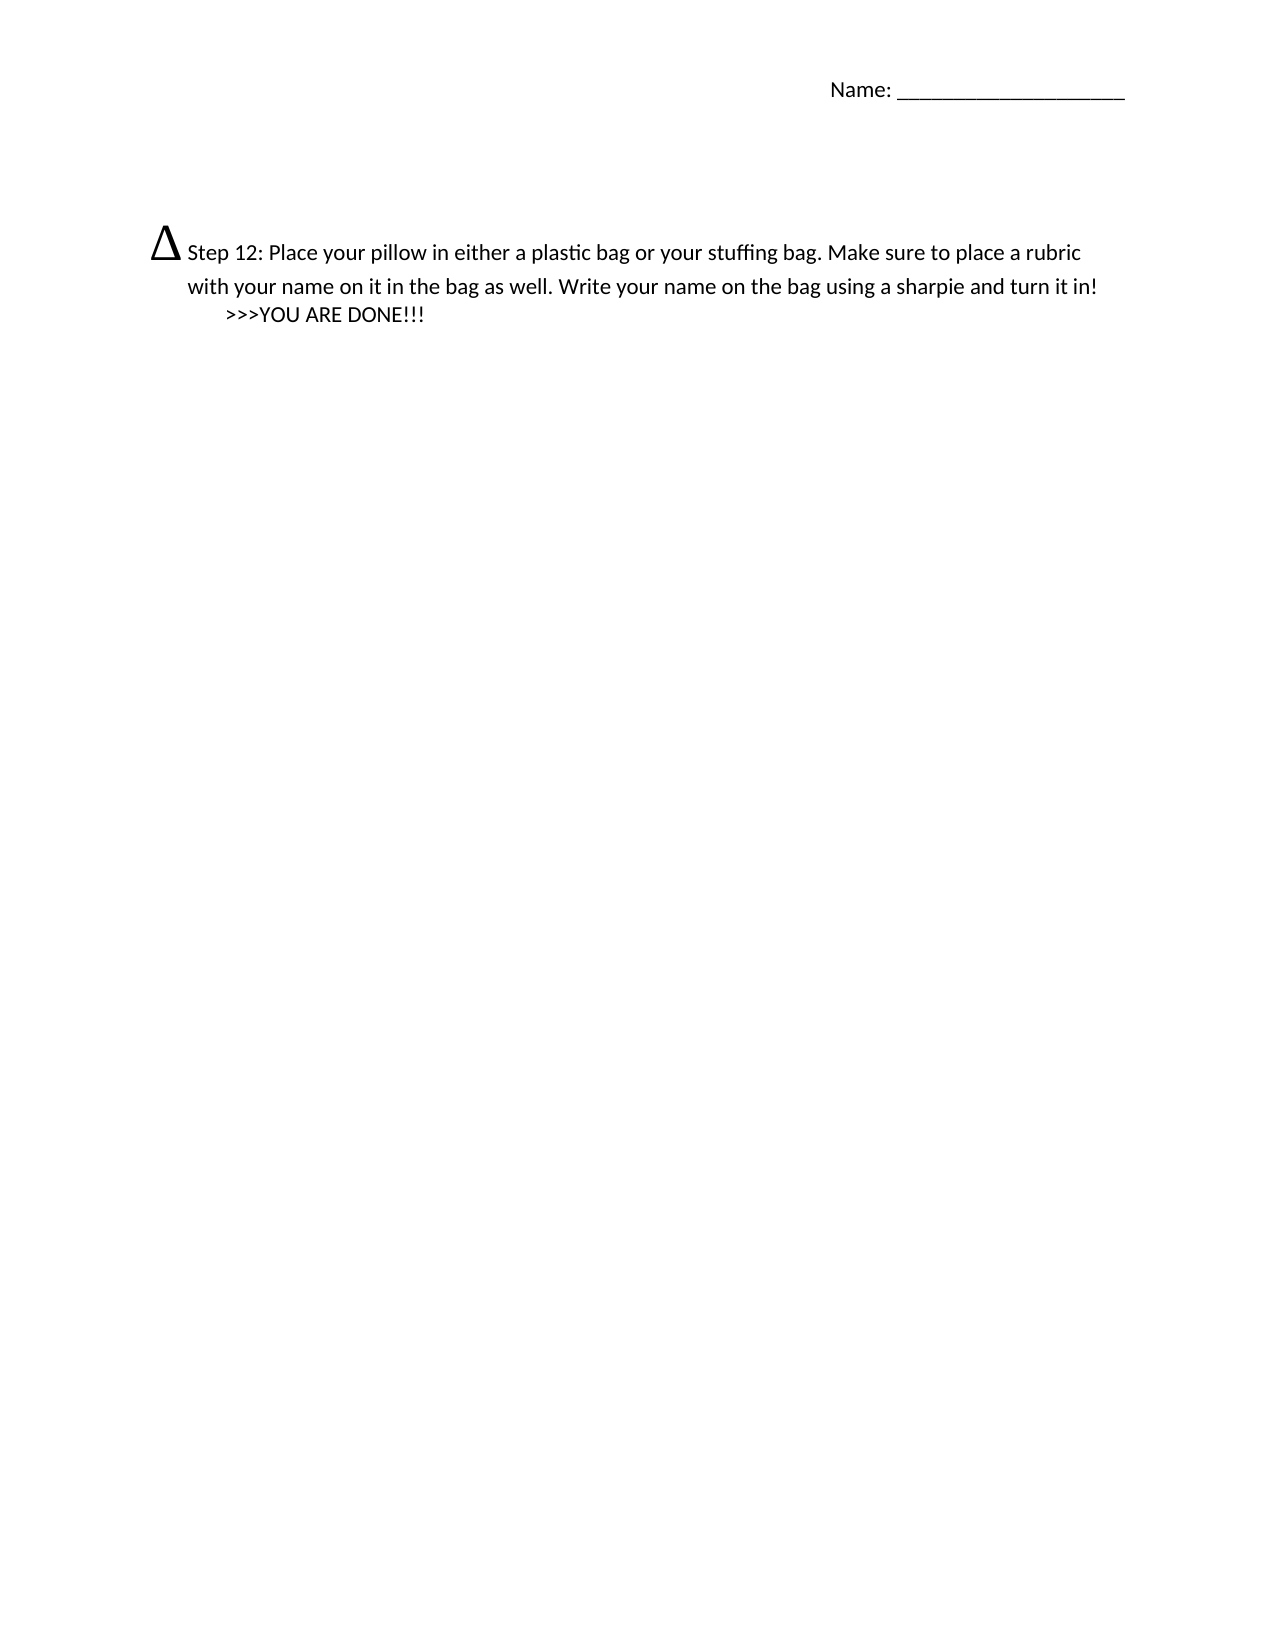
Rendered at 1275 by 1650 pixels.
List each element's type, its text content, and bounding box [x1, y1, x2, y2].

list Step 12: Place your pillow in either a plastic bag or your stuffing bag. Make sure to place a rubric with your name on it in the bag as well. Write your name on the bag using a sharpie and turn it in! [150, 212, 1125, 300]
list >>>YOU ARE DONE!!! [187, 300, 1125, 328]
